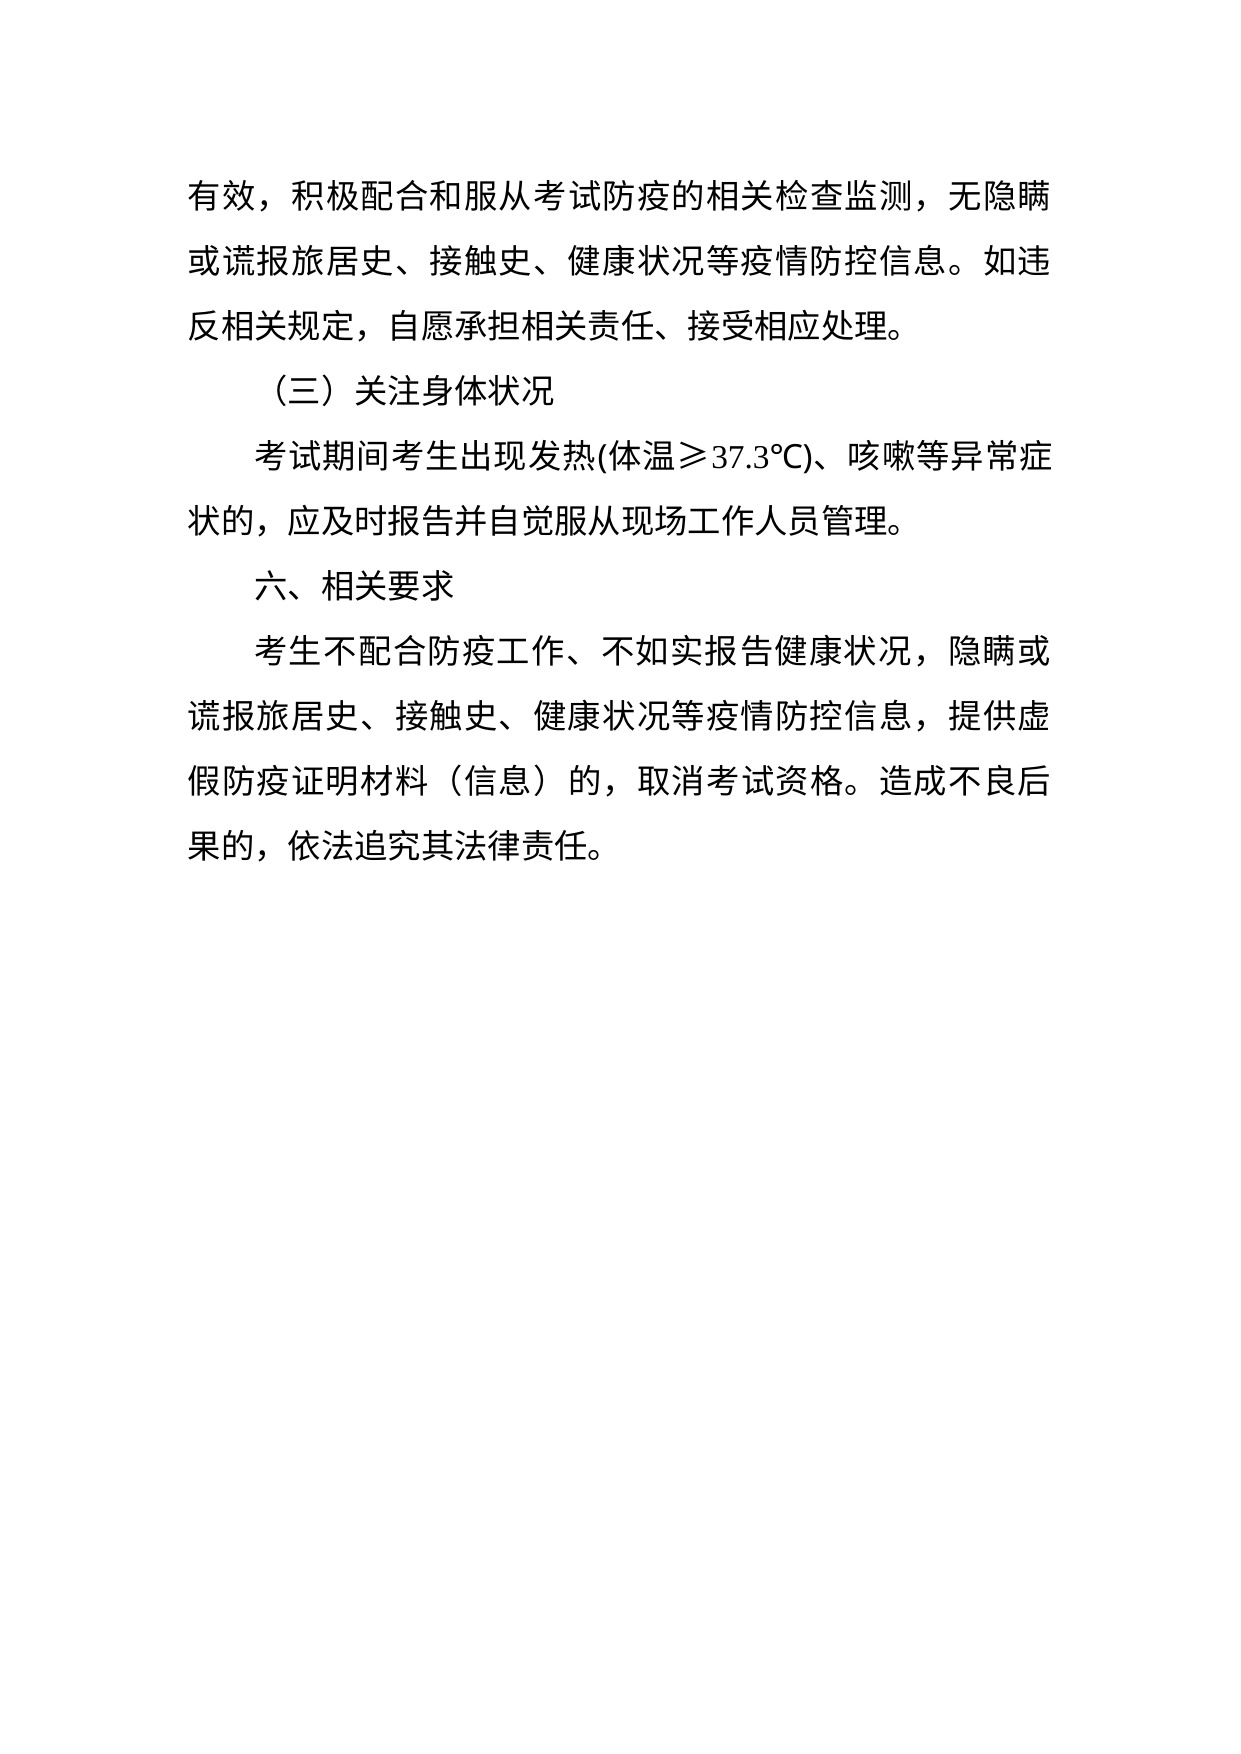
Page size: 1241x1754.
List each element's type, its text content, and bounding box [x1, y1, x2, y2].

text 考试期间考生出现发热(体温≥37.3℃)、咳嗽等异常症状的，应及时报告并自觉服从现场工作人员管理。 [187, 422, 1053, 552]
text 考生不配合防疫工作、不如实报告健康状况，隐瞒或谎报旅居史、接触史、健康状况等疫情防控信息，提供虚假防疫证明材料（信息）的，取消考试资格。造成不良后果的，依法追究其法律责任。 [187, 617, 1053, 877]
text （三）关注身体状况 [187, 357, 1053, 422]
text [187, 162, 1053, 357]
text 六、相关要求 [187, 552, 1053, 617]
